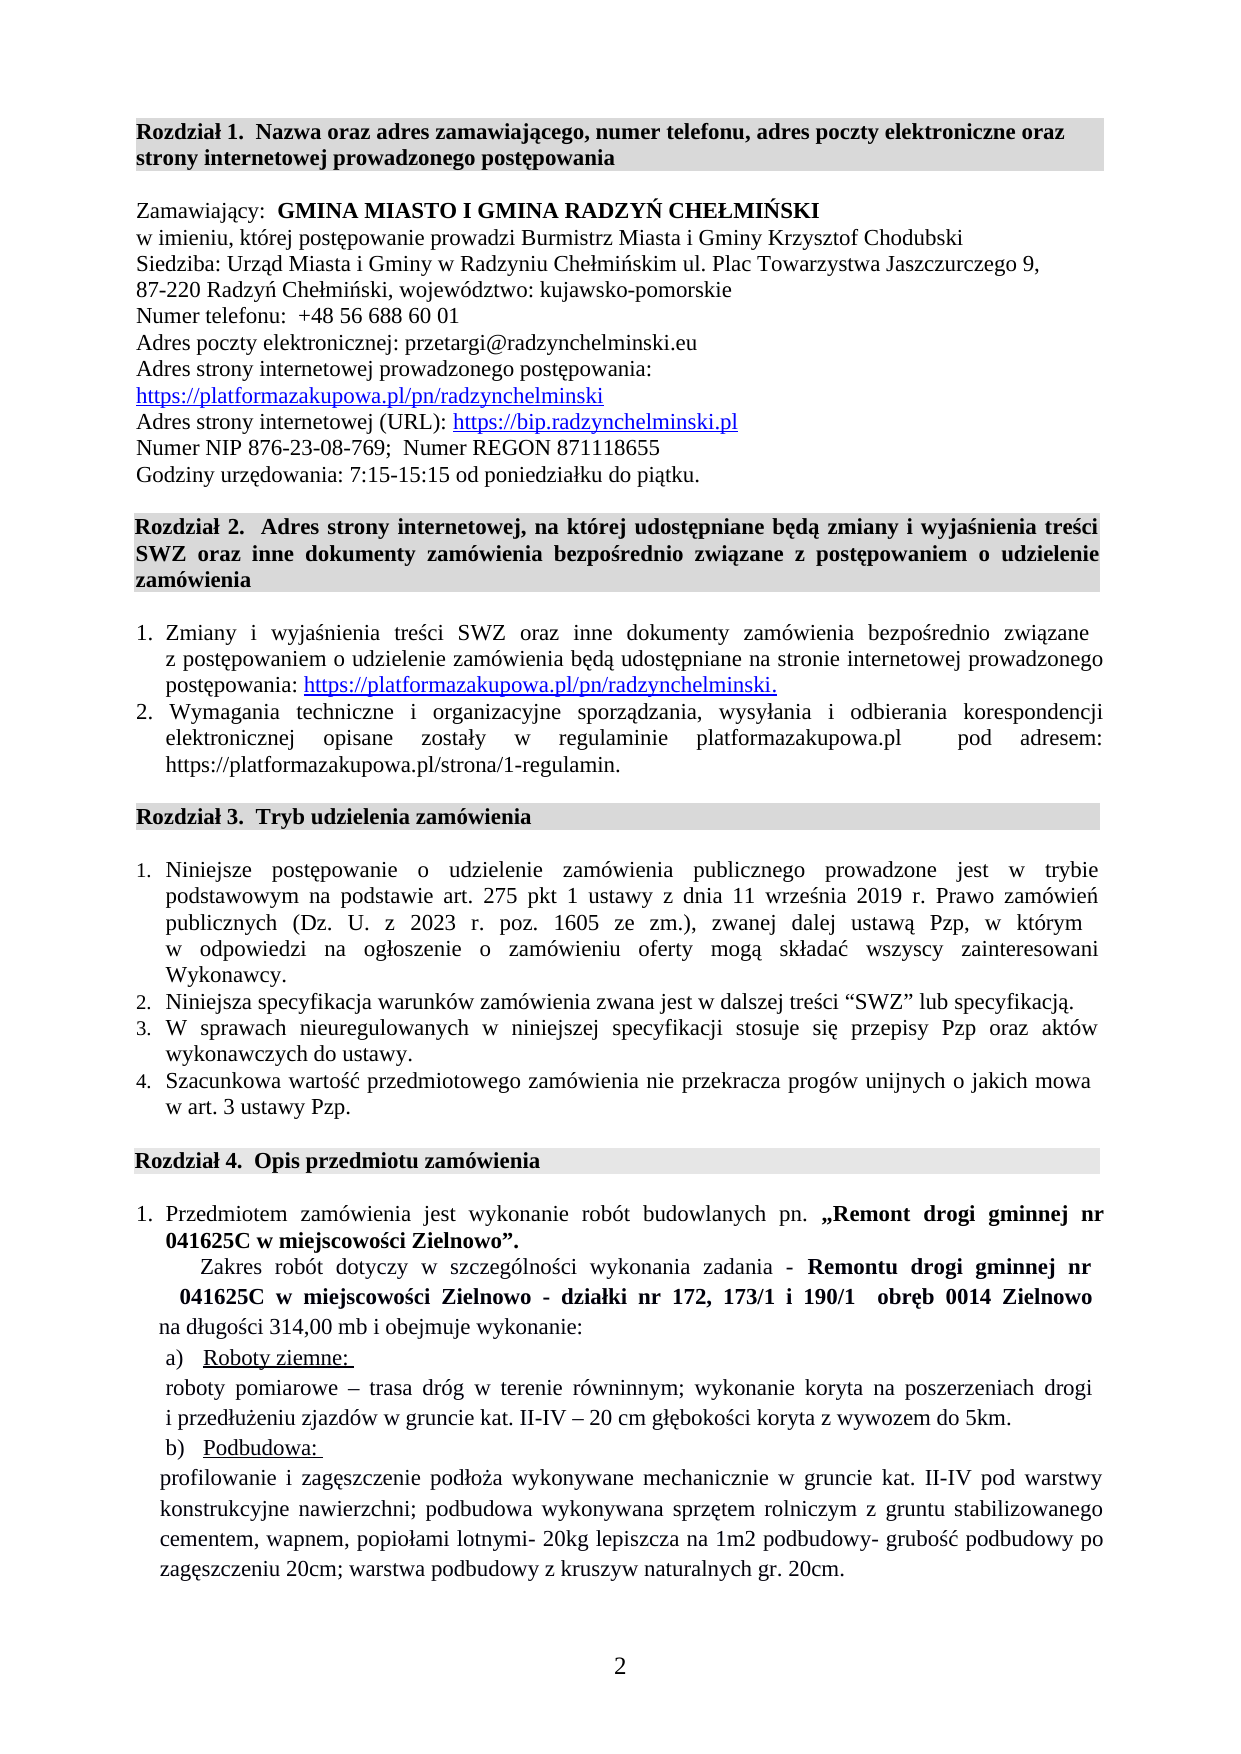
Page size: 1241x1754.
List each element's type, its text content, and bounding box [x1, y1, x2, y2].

text Zakres robót dotyczy w szczególności wykonania zadania - Remontu drogi gminnej nr 041625C w miejscowości Zielnowo - działki nr 172, 173/1 i 190/1 obręb 0014 Zielnowo na długości 314,00 mb i obejmuje wykonanie: [136, 1253, 1104, 1340]
list Podbudowa: [165, 1434, 1104, 1461]
list W sprawach nieuregulowanych w niniejszej specyfikacji stosuje się przepisy Pzp oraz aktów wykonawczych do ustawy. [136, 1014, 1099, 1067]
text 2. Wymagania techniczne i organizacyjne sporządzania, wysyłania i odbierania korespondencji elektronicznej opisane zostały w regulaminie platformazakupowa.pl pod adresem: https://platformazakupowa.pl/strona/1-regulamin. [136, 698, 1104, 777]
text profilowanie i zagęszczenie podłoża wykonywane mechanicznie w gruncie kat. II-IV pod warstwy konstrukcyjne nawierzchni; podbudowa wykonywana sprzętem rolniczym z gruntu stabilizowanego cementem, wapnem, popiołami lotnymi- 20kg lepiszcza na 1m2 podbudowy- grubość podbudowy po zagęszczeniu 20cm; warstwa podbudowy z kruszyw naturalnych gr. 20cm. [159, 1464, 1104, 1581]
text Zamawiający: GMINA MIASTO I GMINA RADZYŃ CHEŁMIŃSKI w imieniu, której postępowanie prowadzi Burmistrz Miasta i Gminy Krzysztof Chodubski [136, 197, 1104, 250]
text Numer NIP 876-23-08-769; Numer REGON 871118655 [136, 434, 1104, 461]
text Adres strony internetowej prowadzonego postępowania: [136, 355, 1104, 382]
text Numer telefonu: +48 56 688 60 01 [136, 303, 1104, 329]
subtitle Rozdział 3. Tryb udzielenia zamówienia [136, 803, 1100, 830]
text Rozdział 2. Adres strony internetowej, na której udostępniane będą zmiany i wyjaśnienia treści SWZ oraz inne dokumenty zamówienia bezpośrednio związane z postępowaniem o udzielenie zamówienia [134, 513, 1100, 592]
list Zmiany i wyjaśnienia treści SWZ oraz inne dokumenty zamówienia bezpośrednio związane z postępowaniem o udzielenie zamówienia będą udostępniane na stronie internetowej prowadzonego postępowania: https://platformazakupowa.pl/pn/radzynchelminski. [136, 619, 1104, 698]
text Adres strony internetowej (URL): https://bip.radzynchelminski.pl [136, 408, 1104, 434]
text Siedziba: Urząd Miasta i Gminy w Radzyniu Chełmińskim ul. Plac Towarzystwa Jaszczurczego 9, [136, 250, 1104, 276]
list Niniejsza specyfikacja warunków zamówienia zwana jest w dalszej treści “SWZ” lub specyfikacją. [136, 988, 1099, 1014]
text 87-220 Radzyń Chełmiński, województwo: kujawsko-pomorskie [136, 276, 1104, 303]
list Przedmiotem zamówienia jest wykonanie robót budowlanych pn. „Remont drogi gminnej nr 041625C w miejscowości Zielnowo”. [136, 1200, 1104, 1253]
list Niniejsze postępowanie o udzielenie zamówienia publicznego prowadzone jest w trybie podstawowym na podstawie art. 275 pkt 1 ustawy z dnia 11 września 2019 r. Prawo zamówień publicznych (Dz. U. z 2023 r. poz. 1605 ze zm.), zwanej dalej ustawą Pzp, w którym w odpowiedzi na ogłoszenie o zamówieniu oferty mogą składać wszyscy zainteresowani Wykonawcy. [136, 856, 1099, 988]
text Godziny urzędowania: 7:15-15:15 od poniedziałku do piątku. [136, 461, 1104, 487]
list Szacunkowa wartość przedmiotowego zamówienia nie przekracza progów unijnych o jakich mowa w art. 3 ustawy Pzp. [136, 1067, 1099, 1119]
list Roboty ziemne: [165, 1344, 1104, 1370]
text roboty pomiarowe – trasa dróg w terenie równinnym; wykonanie koryta na poszerzeniach drogi i przedłużeniu zjazdów w gruncie kat. II-IV – 20 cm głębokości koryta z wywozem do 5km. [165, 1374, 1104, 1430]
text https://platformazakupowa.pl/pn/radzynchelminski [136, 382, 1104, 408]
text Rozdział 1. Nazwa oraz adres zamawiającego, numer telefonu, adres poczty elektroniczne oraz strony internetowej prowadzonego postępowania [136, 118, 1104, 171]
text Adres poczty elektronicznej: przetargi@radzynchelminski.eu [136, 329, 1104, 355]
text Rozdział 4. Opis przedmiotu zamówienia [134, 1148, 1100, 1174]
